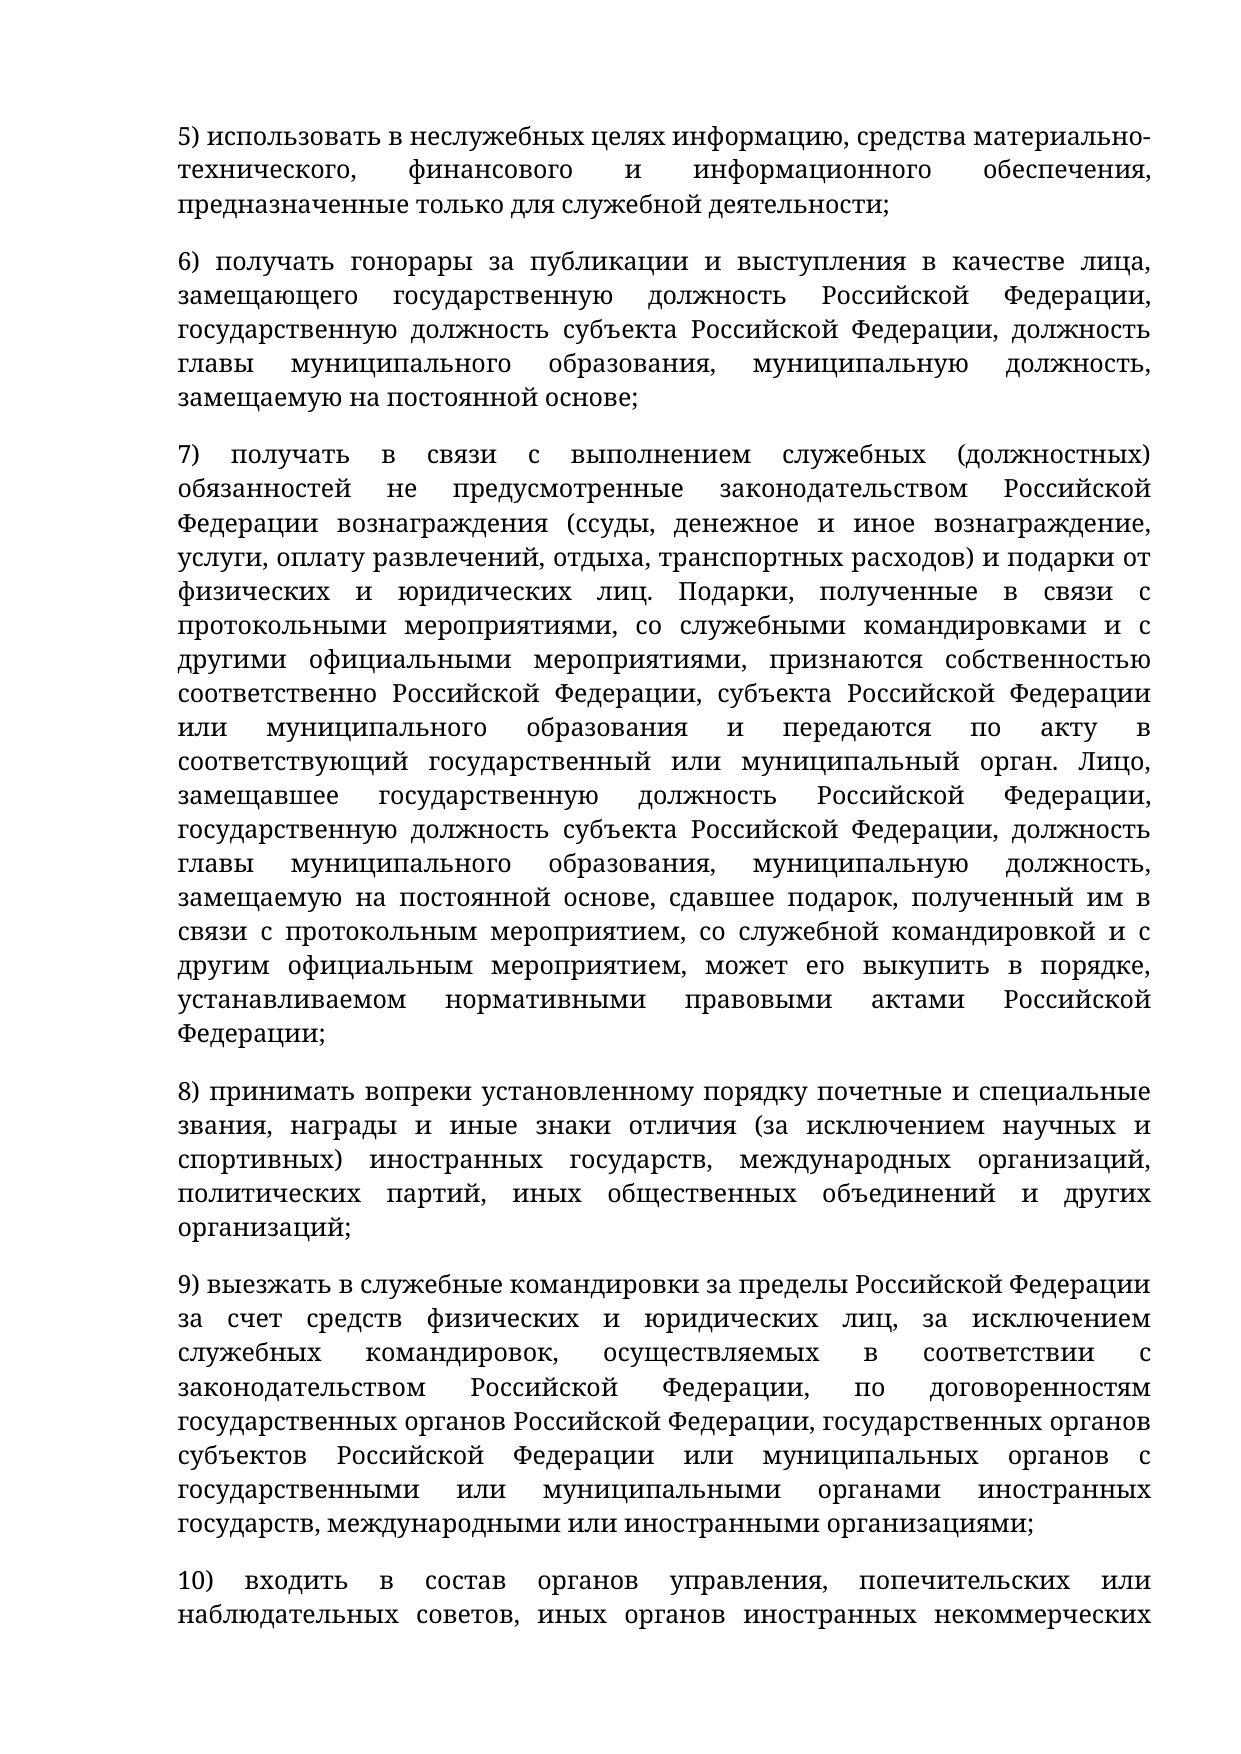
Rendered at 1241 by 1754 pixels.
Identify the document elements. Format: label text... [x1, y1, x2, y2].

text 5) использовать в неслужебных целях информацию, средства материально-технического, финансового и информационного обеспечения, предназначенные только для служебной деятельности;1 [177, 118, 1152, 220]
text 7) получать в связи с выполнением служебных (должностных) обязанностей не предусмотренные законодательством Российской Федерации вознаграждения (ссуды, денежное и иное вознаграждение, услуги, оплату развлечений, отдыха, транспортных расходов) и подарки от физических и юридических лиц. Подарки, полученные в связи с протокольными мероприятиями, со служебными командировками и с другими официальными мероприятиями, признаются собственностью соответственно Российской Федерации, субъекта Российской Федерации или муниципального образования и передаются по акту в соответствующий государственный или муниципальный орган. Лицо, замещавшее государственную должность Российской Федерации, государственную должность субъекта Российской Федерации, должность главы муниципального образования, муниципальную должность, замещаемую на постоянной основе, сдавшее подарок, полученный им в связи с протокольным мероприятием, со служебной командировкой и с другим официальным мероприятием, может его выкупить в порядке, устанавливаемом нормативными правовыми актами Российской Федерации;45 [177, 437, 1152, 1050]
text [177, 1563, 1152, 1631]
text 8) принимать вопреки установленному порядку почетные и специальные звания, награды и иные знаки отличия (за исключением научных и спортивных) иностранных государств, международных организаций, политических партий, иных общественных объединений и других организаций;14Порядок принятия почетных и специальных званий, наград и иных знаков отличия иностранных государств [177, 1073, 1152, 1244]
text 9) выезжать в служебные командировки за пределы Российской Федерации за счет средств физических и юридических лиц, за исключением служебных командировок, осуществляемых в соответствии с законодательством Российской Федерации, по договоренностям государственных органов Российской Федерации, государственных органов субъектов Российской Федерации или муниципальных органов с государственными или муниципальными органами иностранных государств, международными или иностранными организациями; [177, 1267, 1152, 1539]
text 6) получать гонорары за публикации и выступления в качестве лица, замещающего государственную должность Российской Федерации, государственную должность субъекта Российской Федерации, должность главы муниципального образования, муниципальную должность, замещаемую на постоянной основе; [177, 243, 1152, 414]
